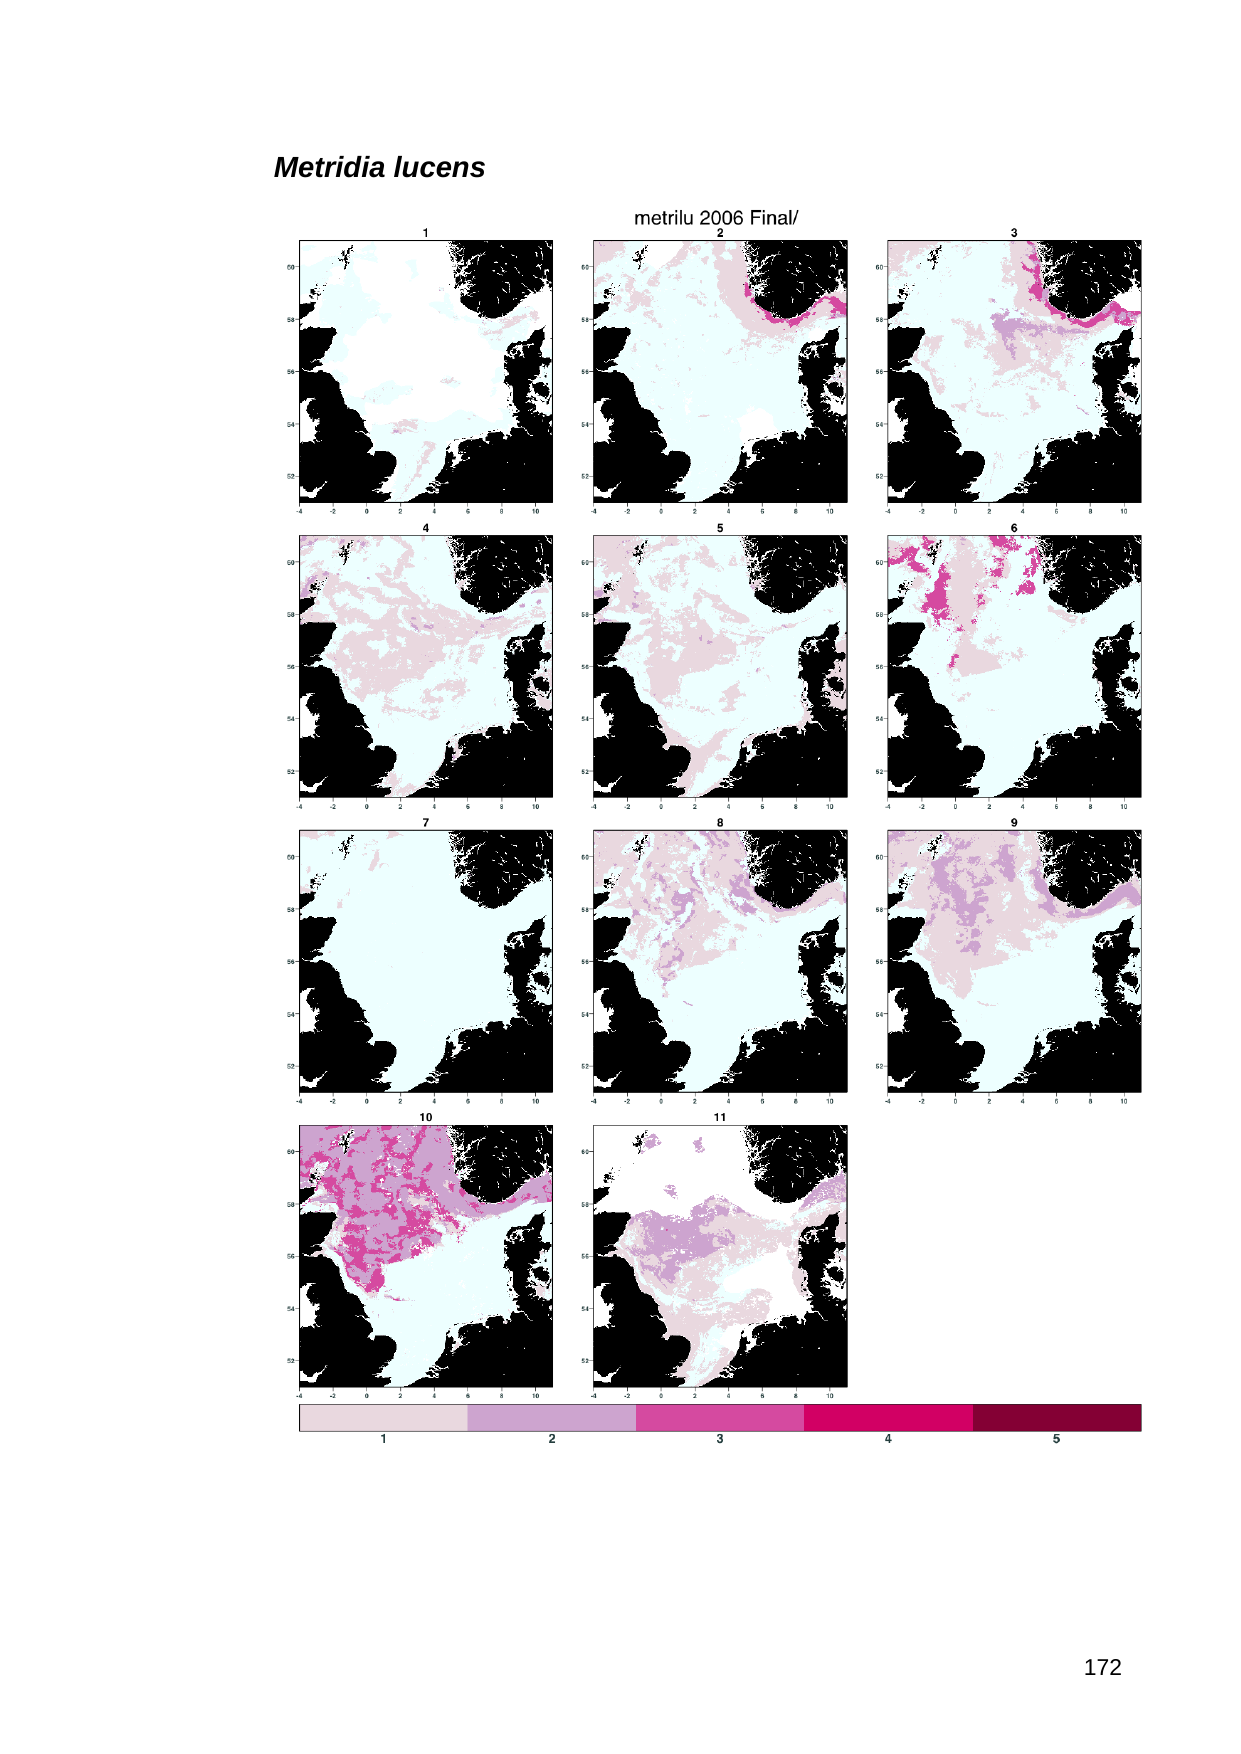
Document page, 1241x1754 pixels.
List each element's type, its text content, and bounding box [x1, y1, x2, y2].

picture [273, 200, 1159, 1449]
subtitle Metridia lucens [274, 150, 1122, 200]
